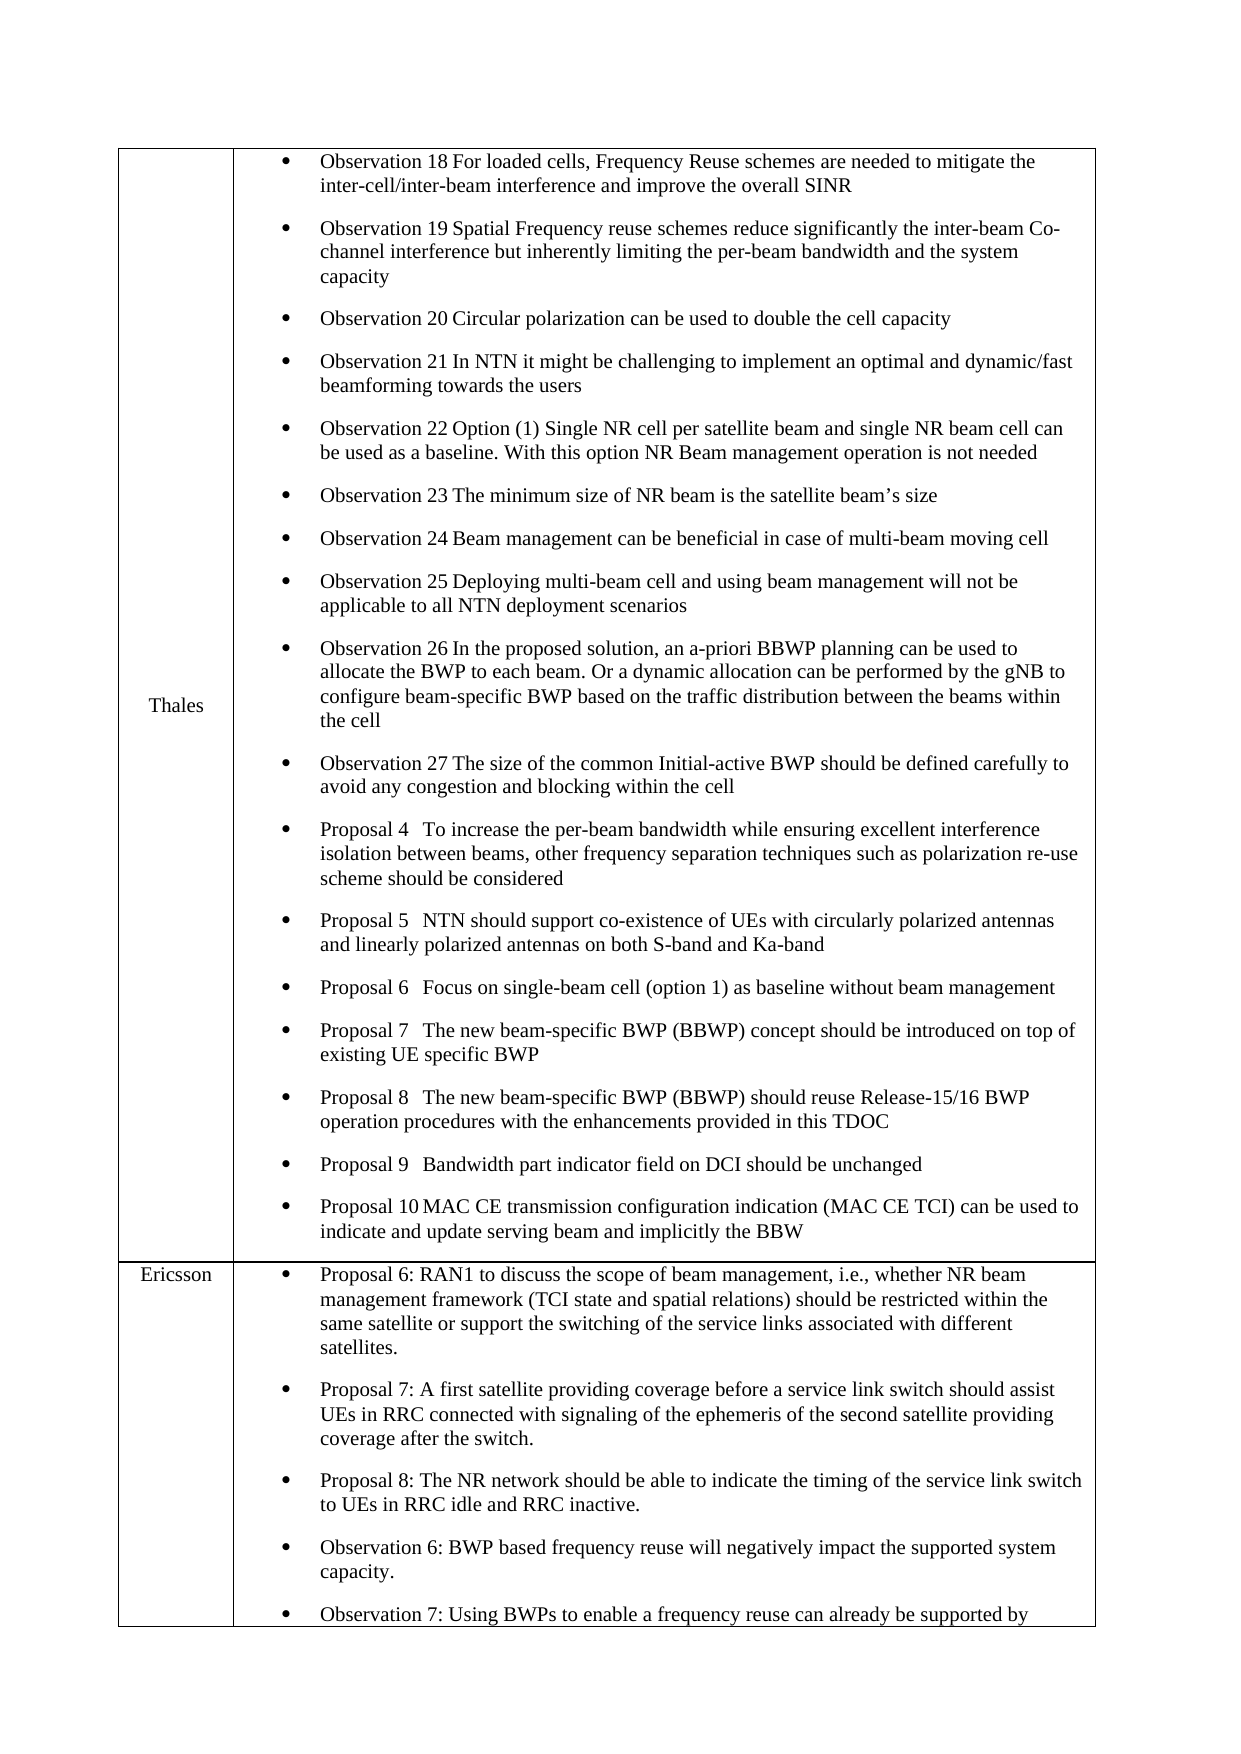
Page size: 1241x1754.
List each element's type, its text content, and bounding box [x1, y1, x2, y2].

table_cell Ericsson [119, 1263, 233, 1626]
table_cell Thales [119, 149, 233, 1261]
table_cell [234, 1263, 1095, 1626]
table_cell Observation 18 For loaded cells, Frequency Reuse schemes are needed to mitigate the inter-cell/inter-beam interference and improve the overall SINR Observation 19 Spatial Frequency reuse schemes reduce significantly the inter-beam Co-channel interference but inherently limiting the per-beam bandwidth and the system capacity Observation 20 Circular polarization can be used to double the cell capacity Observation 21 In NTN it might be challenging to implement an optimal and dynamic/fast beamforming towards the users Observation 22 Option (1) Single NR cell per satellite beam and single NR beam cell can be used as a baseline. With this option NR Beam management operation is not needed Observation 23 The minimum size of NR beam is the satellite beam’s size Observation 24 Beam management can be beneficial in case of multi-beam moving cell Observation 25 Deploying multi-beam cell and using beam management will not be applicable to all NTN deployment scenarios Observation 26 In the proposed solution, an a-priori BBWP planning can be used to allocate the BWP to each beam. Or a dynamic allocation can be performed by the gNB to configure beam-specific BWP based on the traffic distribution between the beams within the cell Observation 27 The size of the common Initial-active BWP should be defined carefully to avoid any congestion and blocking within the cell Proposal 4 To increase the per-beam bandwidth while ensuring excellent interference isolation between beams, other frequency separation techniques such as polarization re-use scheme should be considered Proposal 5 NTN should support co-existence of UEs with circularly polarized antennas and linearly polarized antennas on both S-band and Ka-band Proposal 6 Focus on single-beam cell (option 1) as baseline without beam management Proposal 7 The new beam-specific BWP (BBWP) concept should be introduced on top of existing UE specific BWP Proposal 8 The new beam-specific BWP (BBWP) should reuse Release-15/16 BWP operation procedures with the enhancements provided in this TDOC Proposal 9 Bandwidth part indicator field on DCI should be unchanged Proposal 10 MAC CE transmission configuration indication (MAC CE TCI) can be used to indicate and update serving beam and implicitly the BBW [234, 149, 1095, 1261]
